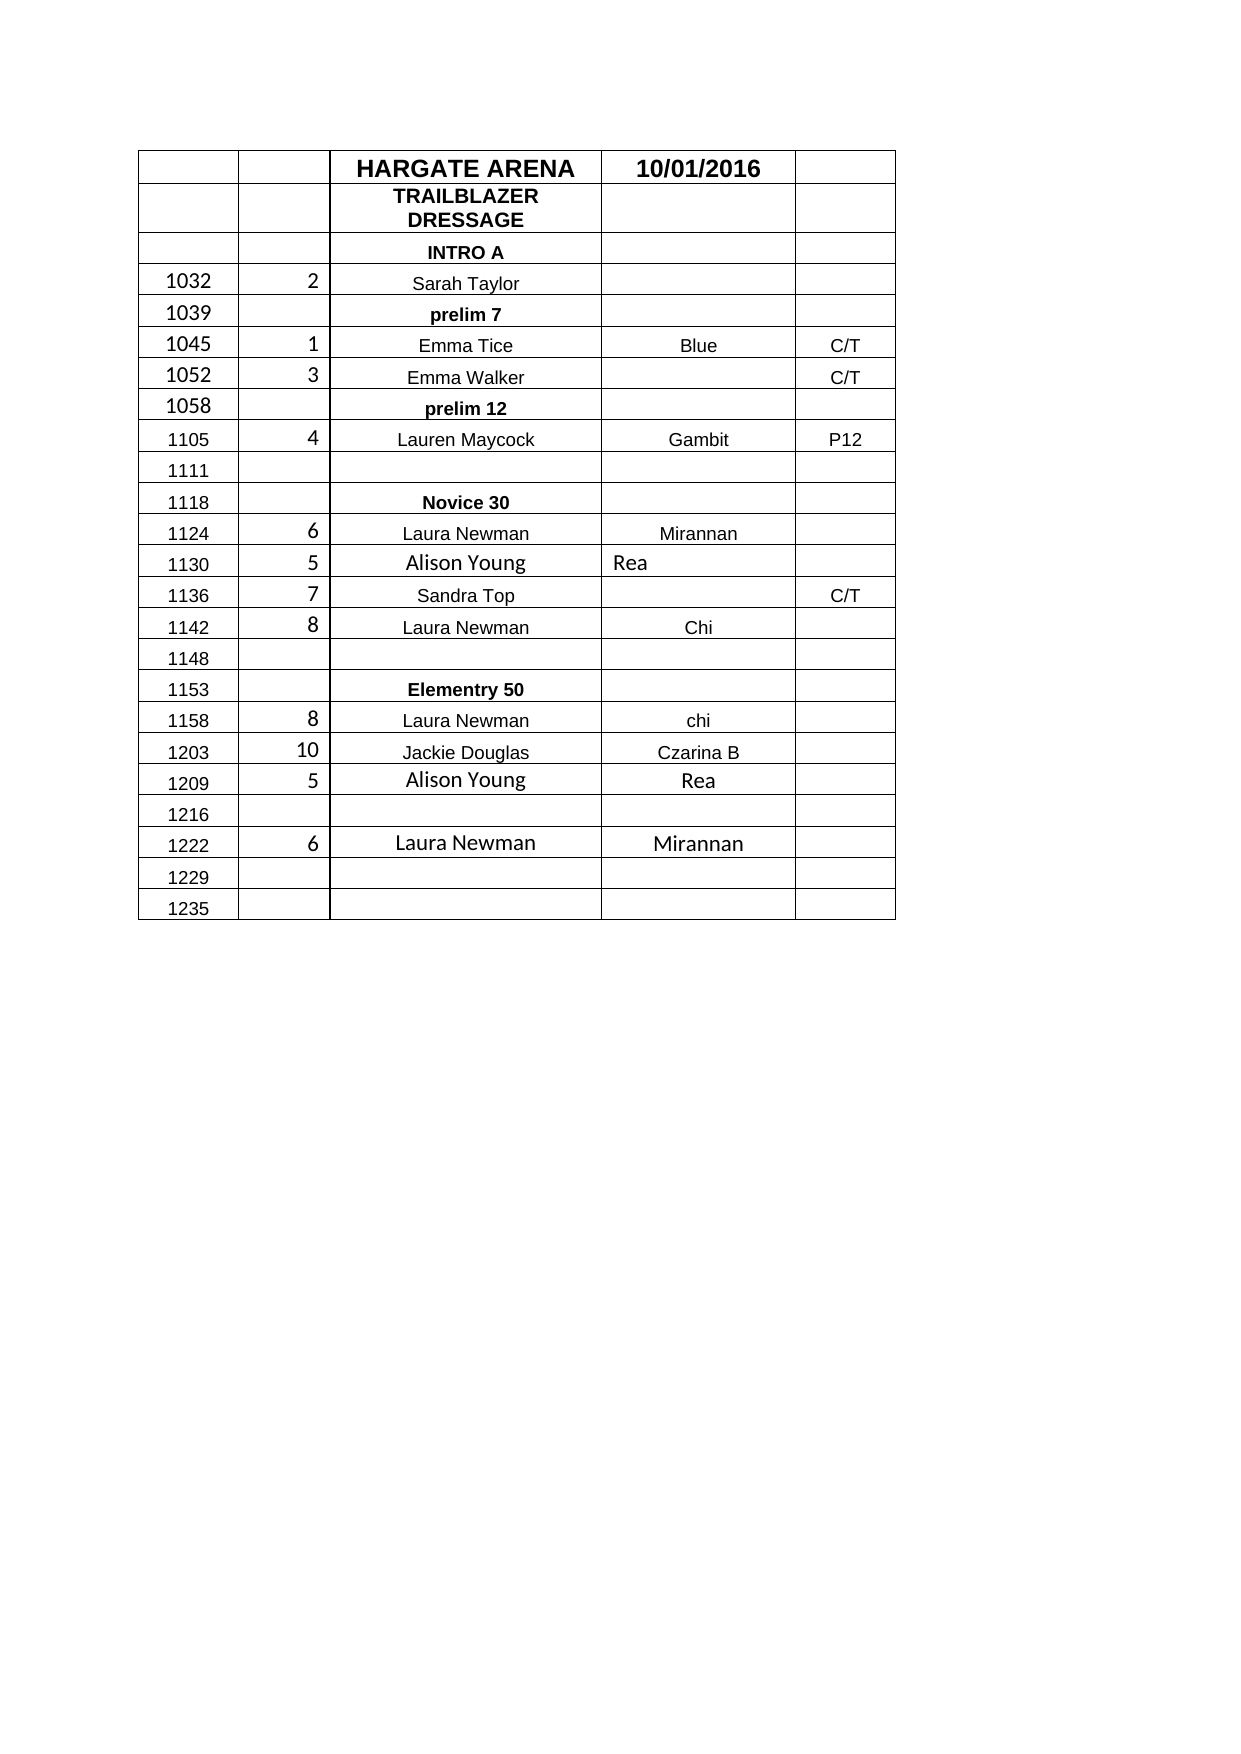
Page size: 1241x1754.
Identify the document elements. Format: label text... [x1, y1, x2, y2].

table_cell 1039 [139, 295, 238, 326]
table_cell [239, 858, 329, 888]
table_cell Laura Newman [331, 827, 601, 857]
table_cell Lauren Maycock [331, 420, 601, 451]
table_cell 5 [239, 764, 329, 794]
table_cell [796, 733, 895, 763]
table_cell 1153 [139, 670, 238, 701]
table_cell P12 [796, 420, 895, 451]
table_cell 1052 [139, 358, 238, 388]
table_cell [239, 389, 329, 419]
table_cell C/T [796, 327, 895, 357]
table_cell [239, 795, 329, 826]
table_cell Czarina B [602, 733, 795, 763]
table_cell [796, 295, 895, 326]
table_cell [602, 639, 795, 669]
table_cell Sandra Top [331, 577, 601, 607]
table_cell [796, 858, 895, 888]
table_cell Laura Newman [331, 514, 601, 544]
table_cell [796, 545, 895, 576]
table_cell [796, 827, 895, 857]
table_cell 1229 [139, 858, 238, 888]
table_cell [602, 358, 795, 388]
table_cell Chi [602, 608, 795, 638]
table_cell Laura Newman [331, 702, 601, 732]
table_cell 1058 [139, 389, 238, 419]
table_cell [239, 233, 329, 263]
table_cell prelim 12 [331, 389, 601, 419]
table_cell 1142 [139, 608, 238, 638]
table_cell 1203 [139, 733, 238, 763]
table_cell Alison Young [331, 545, 601, 576]
table_cell 1209 [139, 764, 238, 794]
table_cell C/T [796, 358, 895, 388]
table_cell [796, 483, 895, 513]
table_header [796, 151, 895, 183]
table_cell [602, 858, 795, 888]
table_cell 1124 [139, 514, 238, 544]
table_cell [139, 184, 238, 232]
table_cell 6 [239, 514, 329, 544]
table_cell 10 [239, 733, 329, 763]
table_cell [331, 639, 601, 669]
table_cell 1045 [139, 327, 238, 357]
table_cell [602, 670, 795, 701]
table_cell [602, 577, 795, 607]
table_cell [239, 639, 329, 669]
table_cell [796, 795, 895, 826]
table_cell Rea [602, 764, 795, 794]
table_cell 8 [239, 608, 329, 638]
table_cell [602, 889, 795, 919]
table_cell 5 [239, 545, 329, 576]
table_cell [796, 233, 895, 263]
table_cell Mirannan [602, 827, 795, 857]
table_cell 4 [239, 420, 329, 451]
table_cell chi [602, 702, 795, 732]
table_cell [239, 295, 329, 326]
table_cell [796, 514, 895, 544]
table_cell [239, 184, 329, 232]
table_header 10/01/2016 [602, 151, 795, 183]
table_header [239, 151, 329, 183]
table_cell [602, 452, 795, 482]
table_cell [796, 670, 895, 701]
table_cell INTRO A [331, 233, 601, 263]
table_cell [602, 389, 795, 419]
table_cell 1118 [139, 483, 238, 513]
table_cell 1130 [139, 545, 238, 576]
table_cell Jackie Douglas [331, 733, 601, 763]
table_cell [796, 889, 895, 919]
table_cell 6 [239, 827, 329, 857]
table_cell [796, 264, 895, 294]
table_cell [796, 608, 895, 638]
table_cell [796, 389, 895, 419]
table_cell 1222 [139, 827, 238, 857]
table_cell 7 [239, 577, 329, 607]
table_cell Blue [602, 327, 795, 357]
table_cell [331, 858, 601, 888]
table_cell [331, 795, 601, 826]
table_cell [796, 702, 895, 732]
table_cell 1148 [139, 639, 238, 669]
table_cell Elementry 50 [331, 670, 601, 701]
table_cell [796, 452, 895, 482]
table_cell prelim 7 [331, 295, 601, 326]
table_cell [796, 639, 895, 669]
table_cell [239, 483, 329, 513]
table_cell Alison Young [331, 764, 601, 794]
table_header HARGATE ARENA [331, 151, 601, 183]
table_cell 1032 [139, 264, 238, 294]
table_cell Emma Walker [331, 358, 601, 388]
table_cell Mirannan [602, 514, 795, 544]
table_cell TRAILBLAZER DRESSAGE [331, 184, 601, 232]
table_cell Novice 30 [331, 483, 601, 513]
table_header [139, 151, 238, 183]
table_cell Emma Tice [331, 327, 601, 357]
table_cell Gambit [602, 420, 795, 451]
table_cell Sarah Taylor [331, 264, 601, 294]
table_cell [239, 452, 329, 482]
table_cell 1111 [139, 452, 238, 482]
table_cell [239, 889, 329, 919]
table_cell [602, 483, 795, 513]
table_cell Rea [602, 545, 795, 576]
table_cell 1136 [139, 577, 238, 607]
table_cell [139, 233, 238, 263]
table_cell C/T [796, 577, 895, 607]
table_cell [602, 264, 795, 294]
table_cell Laura Newman [331, 608, 601, 638]
table_cell [331, 452, 601, 482]
table_cell 1158 [139, 702, 238, 732]
table_cell [602, 295, 795, 326]
table_cell [796, 184, 895, 232]
table_cell 3 [239, 358, 329, 388]
table_cell 8 [239, 702, 329, 732]
table_cell [796, 764, 895, 794]
table_cell [239, 670, 329, 701]
table_cell 1216 [139, 795, 238, 826]
table_cell [602, 233, 795, 263]
table_cell 1 [239, 327, 329, 357]
table_cell 2 [239, 264, 329, 294]
table_cell [602, 795, 795, 826]
table_cell [331, 889, 601, 919]
table_cell [602, 184, 795, 232]
table_cell 1105 [139, 420, 238, 451]
table_cell 1235 [139, 889, 238, 919]
